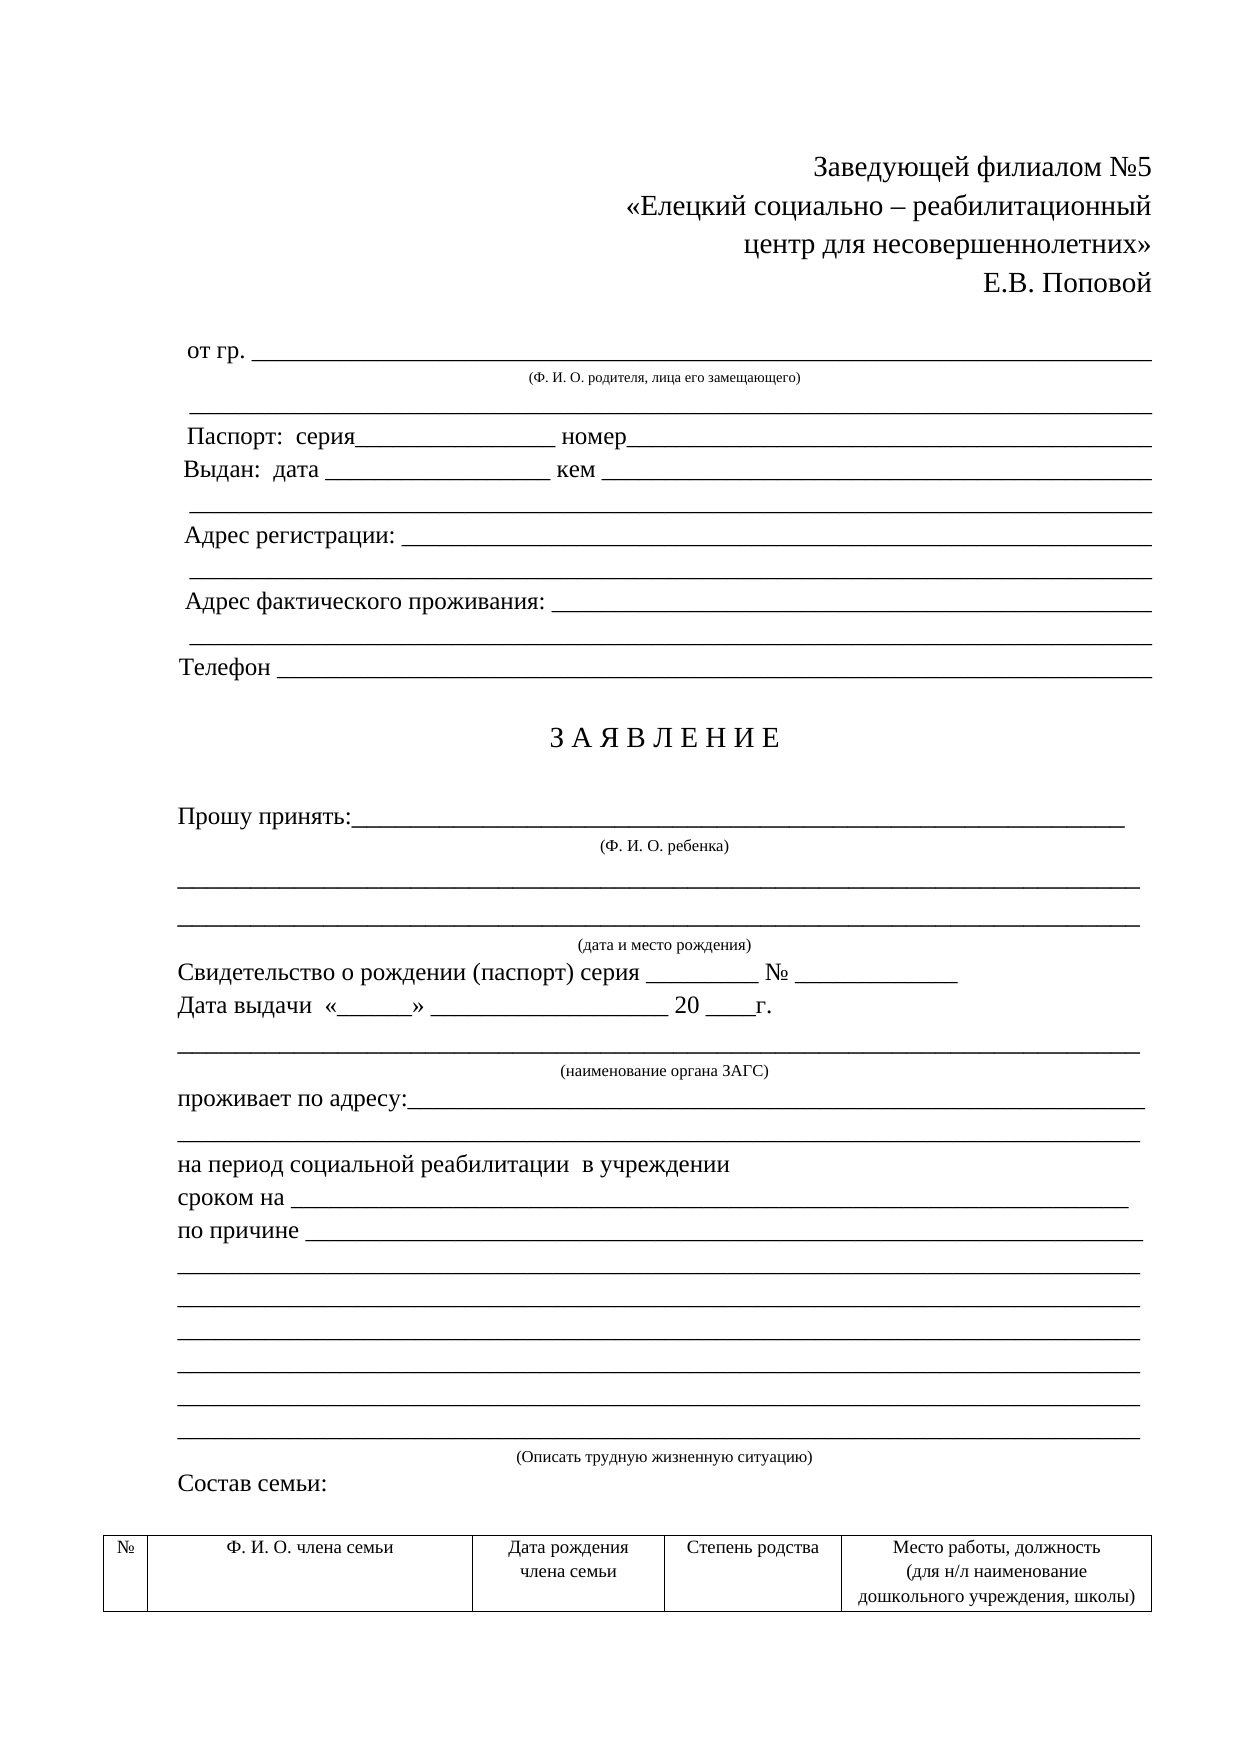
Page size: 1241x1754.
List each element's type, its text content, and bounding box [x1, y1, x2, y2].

text центр для несовершеннолетних» [177, 226, 1152, 260]
text по причине ___________________________________________________________________ [177, 1215, 1152, 1244]
text (дата и место рождения) [177, 935, 1152, 954]
text «Елецкий социально – реабилитационный [177, 188, 1152, 221]
text Выдан: дата __________________ кем ____________________________________________ [177, 454, 1152, 483]
text сроком на ___________________________________________________________________ [177, 1182, 1152, 1211]
text _____________________________________________________________________________ [177, 553, 1152, 582]
text (наименование органа ЗАГС) [177, 1061, 1152, 1080]
text _____________________________________________________________________________ [177, 1116, 1152, 1145]
text Адрес регистрации: ____________________________________________________________ [177, 520, 1152, 549]
text (Ф. И. О. ребенка) [177, 836, 1152, 855]
text _____________________________________________________________________________ [177, 388, 1152, 417]
text _______________________________________________________________________________________________________________________________________________________________________________________________________________________________________ [177, 1248, 1152, 1343]
text _____________________________________________________________________________ [177, 619, 1152, 648]
text Дата выдачи «______» ___________________ 20 ____г. [177, 990, 1152, 1018]
text З А Я В Л Е Н И Е [177, 720, 1152, 753]
text Паспорт: серия________________ номер__________________________________________ [177, 421, 1152, 449]
text __________________________________________________________________ [177, 896, 1152, 930]
text Адрес фактического проживания: ________________________________________________ [177, 586, 1152, 615]
text __________________________________________________________________ [177, 1023, 1152, 1056]
text Заведующей филиалом №5 [177, 149, 1152, 183]
text Свидетельство о рождении (паспорт) серия _________ № _____________ [177, 957, 1152, 985]
text проживает по адресу:___________________________________________________________ [177, 1083, 1152, 1112]
table_header № [104, 1536, 147, 1611]
text (Описать трудную жизненную ситуацию) [177, 1446, 1152, 1466]
table_header Дата рождения члена семьи [473, 1536, 664, 1611]
text _____________________________________________________________________________ [177, 1413, 1152, 1442]
table_header Место работы, должность (для н/л наименование дошкольного учреждения, школы) [842, 1536, 1151, 1611]
table_header Ф. И. О. члена семьи [148, 1536, 472, 1611]
text от гр. ________________________________________________________________________ [177, 336, 1152, 364]
text Е.В. Поповой [177, 265, 1152, 298]
text __________________________________________________________________________________________________________________________________________________________ [177, 1347, 1152, 1409]
table_header Степень родства [665, 1536, 841, 1611]
text __________________________________________________________________ [177, 858, 1152, 891]
text (Ф. И. О. родителя, лица его замещающего) [177, 368, 1152, 385]
text Состав семьи: [177, 1468, 1152, 1497]
text на период социальной реабилитации в учреждении [177, 1149, 1152, 1178]
text Телефон ______________________________________________________________________ [177, 652, 1152, 681]
text Прошу принять:_____________________________________________________ [177, 797, 1152, 831]
text _____________________________________________________________________________ [177, 487, 1152, 516]
